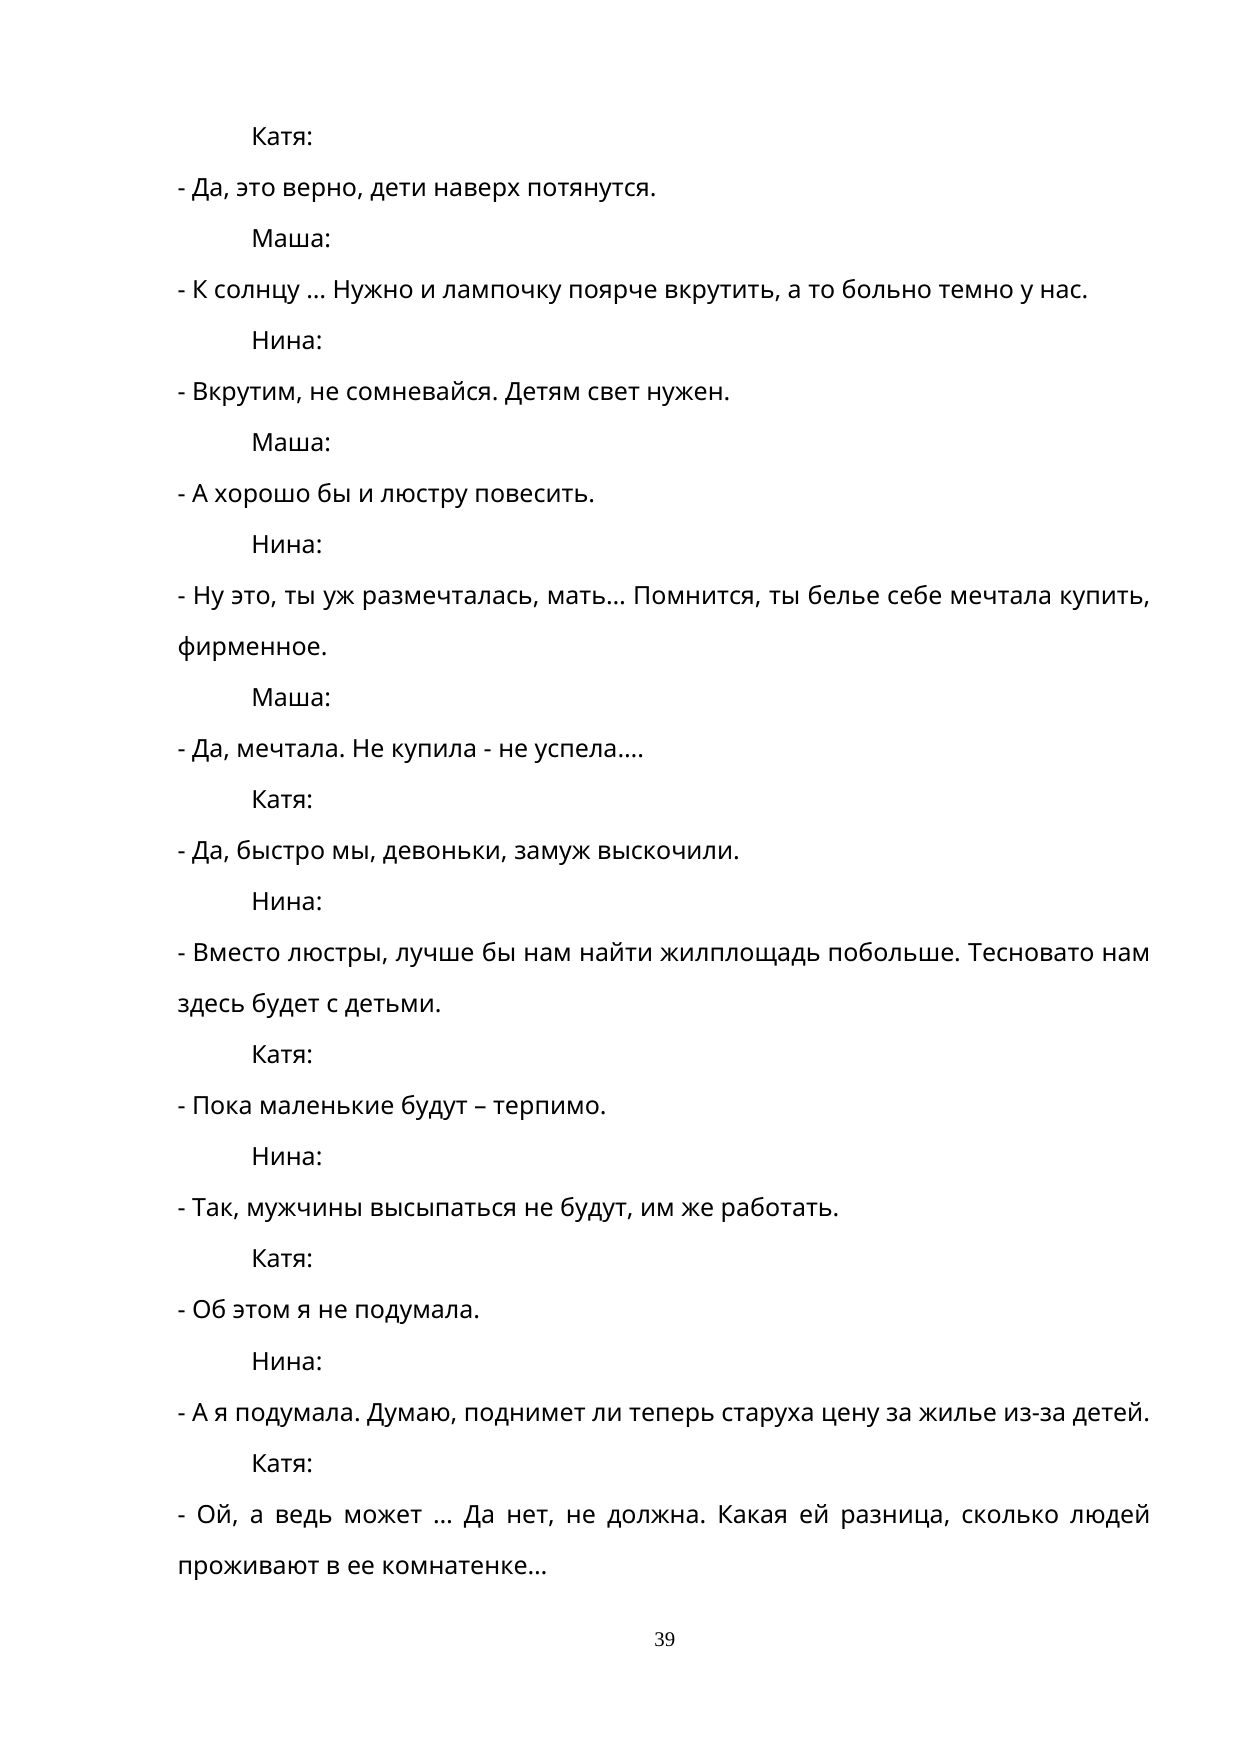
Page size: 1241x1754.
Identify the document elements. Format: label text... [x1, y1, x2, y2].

text - К солнцу … Нужно и лампочку поярче вкрутить, а то больно темно у нас. [177, 271, 1152, 305]
text - Да, это верно, дети наверх потянутся. [177, 169, 1152, 203]
text Нина: [177, 884, 1152, 918]
text Катя: [177, 1037, 1152, 1071]
text - Да, мечтала. Не купила - не успела…. [177, 731, 1152, 765]
text - А хорошо бы и люстру повесить. [177, 475, 1152, 509]
text Нина: [177, 1139, 1152, 1173]
text - Об этом я не подумала. [177, 1292, 1152, 1326]
text - Ой, а ведь может … Да нет, не должна. Какая ей разница, сколько людей проживают в ее комнатенке… [177, 1496, 1152, 1581]
text Маша: [177, 424, 1152, 458]
text Маша: [177, 679, 1152, 714]
text - Да, быстро мы, девоньки, замуж выскочили. [177, 833, 1152, 867]
text - Вкрутим, не сомневайся. Детям свет нужен. [177, 373, 1152, 407]
text - Ну это, ты уж размечталась, мать… Помнится, ты белье себе мечтала купить, фирменное. [177, 577, 1152, 663]
text - Пока маленькие будут – терпимо. [177, 1088, 1152, 1122]
text Катя: [177, 782, 1152, 816]
text Нина: [177, 322, 1152, 356]
text Нина: [177, 526, 1152, 561]
text - Вместо люстры, лучше бы нам найти жилплощадь побольше. Тесновато нам здесь будет с детьми. [177, 935, 1152, 1020]
text Катя: [177, 1241, 1152, 1275]
text - Так, мужчины высыпаться не будут, им же работать. [177, 1190, 1152, 1224]
text Нина: [177, 1343, 1152, 1377]
text - А я подумала. Думаю, поднимет ли теперь старуха цену за жилье из-за детей. [177, 1394, 1152, 1428]
text Катя: [177, 1445, 1152, 1479]
text Катя: [177, 118, 1152, 152]
text Маша: [177, 220, 1152, 254]
